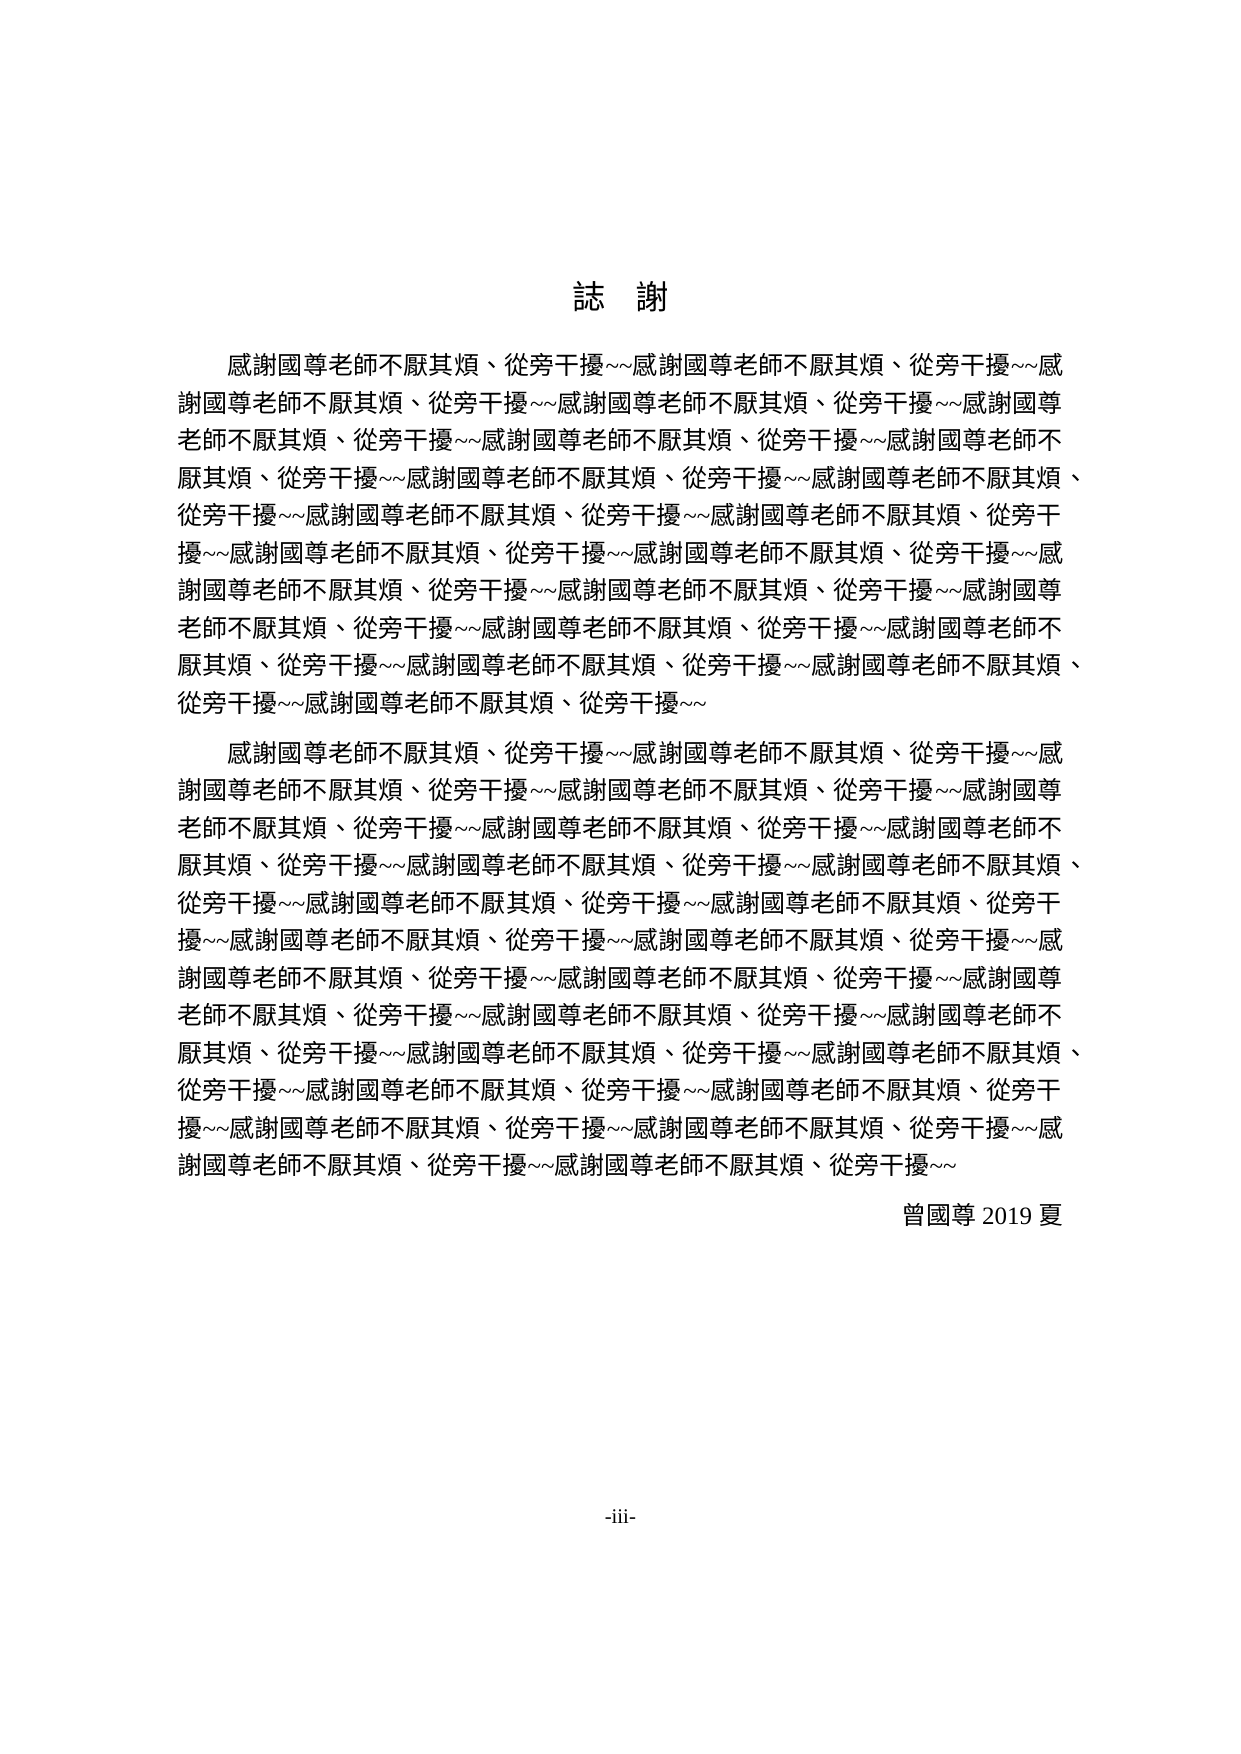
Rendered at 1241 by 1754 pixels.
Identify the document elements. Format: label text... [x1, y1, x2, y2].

text 感謝國尊老師不厭其煩、從旁干擾~~感謝國尊老師不厭其煩、從旁干擾~~感謝國尊老師不厭其煩、從旁干擾~~感謝國尊老師不厭其煩、從旁干擾~~感謝國尊老師不厭其煩、從旁干擾~~感謝國尊老師不厭其煩、從旁干擾~~感謝國尊老師不厭其煩、從旁干擾~~感謝國尊老師不厭其煩、從旁干擾~~感謝國尊老師不厭其煩、從旁干擾~~感謝國尊老師不厭其煩、從旁干擾~~感謝國尊老師不厭其煩、從旁干擾~~感謝國尊老師不厭其煩、從旁干擾~~感謝國尊老師不厭其煩、從旁干擾~~感謝國尊老師不厭其煩、從旁干擾~~感謝國尊老師不厭其煩、從旁干擾~~感謝國尊老師不厭其煩、從旁干擾~~感謝國尊老師不厭其煩、從旁干擾~~感謝國尊老師不厭其煩、從旁干擾~~感謝國尊老師不厭其煩、從旁干擾~~感謝國尊老師不厭其煩、從旁干擾~~感謝國尊老師不厭其煩、從旁干擾~~ [177, 345, 1063, 720]
text 曾國尊 2019 夏 [177, 1195, 1063, 1232]
text 感謝國尊老師不厭其煩、從旁干擾~~感謝國尊老師不厭其煩、從旁干擾~~感謝國尊老師不厭其煩、從旁干擾~~感謝國尊老師不厭其煩、從旁干擾~~感謝國尊老師不厭其煩、從旁干擾~~感謝國尊老師不厭其煩、從旁干擾~~感謝國尊老師不厭其煩、從旁干擾~~感謝國尊老師不厭其煩、從旁干擾~~感謝國尊老師不厭其煩、從旁干擾~~感謝國尊老師不厭其煩、從旁干擾~~感謝國尊老師不厭其煩、從旁干擾~~感謝國尊老師不厭其煩、從旁干擾~~感謝國尊老師不厭其煩、從旁干擾~~感謝國尊老師不厭其煩、從旁干擾~~感謝國尊老師不厭其煩、從旁干擾~~感謝國尊老師不厭其煩、從旁干擾~~感謝國尊老師不厭其煩、從旁干擾~~感謝國尊老師不厭其煩、從旁干擾~~感謝國尊老師不厭其煩、從旁干擾~~感謝國尊老師不厭其煩、從旁干擾~~感謝國尊老師不厭其煩、從旁干擾~~感謝國尊老師不厭其煩、從旁干擾~~感謝國尊老師不厭其煩、從旁干擾~~感謝國尊老師不厭其煩、從旁干擾~~感謝國尊老師不厭其煩、從旁干擾~~感謝國尊老師不厭其煩、從旁干擾~~ [177, 732, 1063, 1182]
text 誌 謝 [177, 257, 1063, 332]
